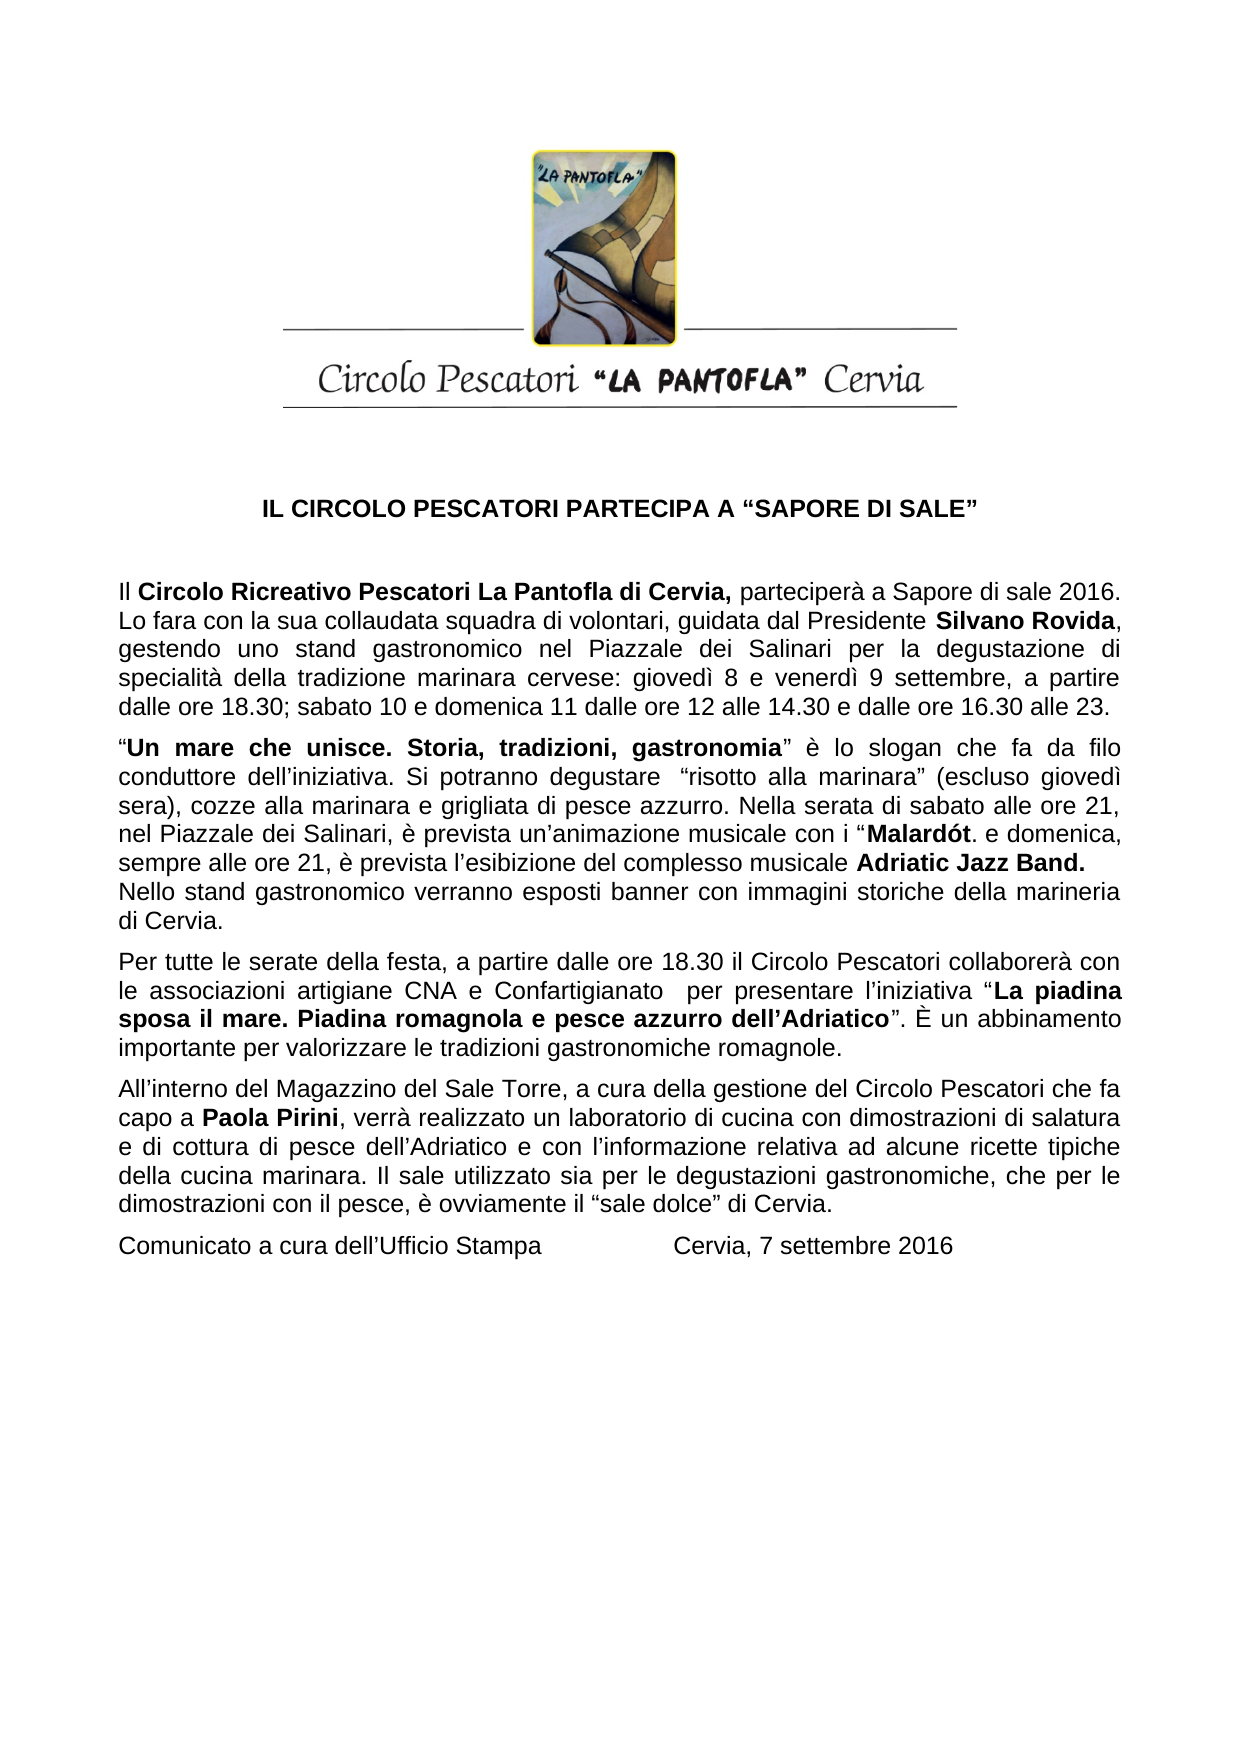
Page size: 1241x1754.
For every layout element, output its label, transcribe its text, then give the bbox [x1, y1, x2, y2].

text All’interno del Magazzino del Sale Torre, a cura della gestione del Circolo Pescatori che fa capo a Paola Pirini, verrà realizzato un laboratorio di cucina con dimostrazioni di salatura e di cottura di pesce dell’Adriatico e con l’informazione relativa ad alcune ricette tipiche della cucina marinara. Il sale utilizzato sia per le degustazioni gastronomiche, che per le dimostrazioni con il pesce, è ovviamente il “sale dolce” di Cervia. [118, 1074, 1122, 1218]
text IL CIRCOLO PESCATORI PARTECIPA A “SAPORE DI SALE” [118, 494, 1122, 523]
picture [283, 147, 958, 408]
text Nello stand gastronomico verranno esposti banner con immagini storiche della marineria di Cervia. [118, 877, 1122, 934]
text Comunicato a cura dell’Ufficio Stampa Cervia, 7 settembre 2016 [118, 1231, 1122, 1259]
text “Un mare che unisce. Storia, tradizioni, gastronomia” è lo slogan che fa da filo conduttore dell’iniziativa. Si potranno degustare “risotto alla marinara” (escluso giovedì sera), cozze alla marinara e grigliata di pesce azzurro. Nella serata di sabato alle ore 21, nel Piazzale dei Salinari, è prevista un’animazione musicale con i “Malardót. e domenica, sempre alle ore 21, è prevista l’esibizione del complesso musicale Adriatic Jazz Band. [118, 733, 1122, 877]
text Per tutte le serate della festa, a partire dalle ore 18.30 il Circolo Pescatori collaborerà con le associazioni artigiane CNA e Confartigianato per presentare l’iniziativa “La piadina sposa il mare. Piadina romagnola e pesce azzurro dell’Adriatico”. È un abbinamento importante per valorizzare le tradizioni gastronomiche romagnole. [118, 947, 1122, 1062]
text Il Circolo Ricreativo Pescatori La Pantofla di Cervia, parteciperà a Sapore di sale 2016. Lo fara con la sua collaudata squadra di volontari, guidata dal Presidente Silvano Rovida, gestendo uno stand gastronomico nel Piazzale dei Salinari per la degustazione di specialità della tradizione marinara cervese: giovedì 8 e venerdì 9 settembre, a partire dalle ore 18.30; sabato 10 e domenica 11 dalle ore 12 alle 14.30 e dalle ore 16.30 alle 23. [118, 577, 1122, 721]
